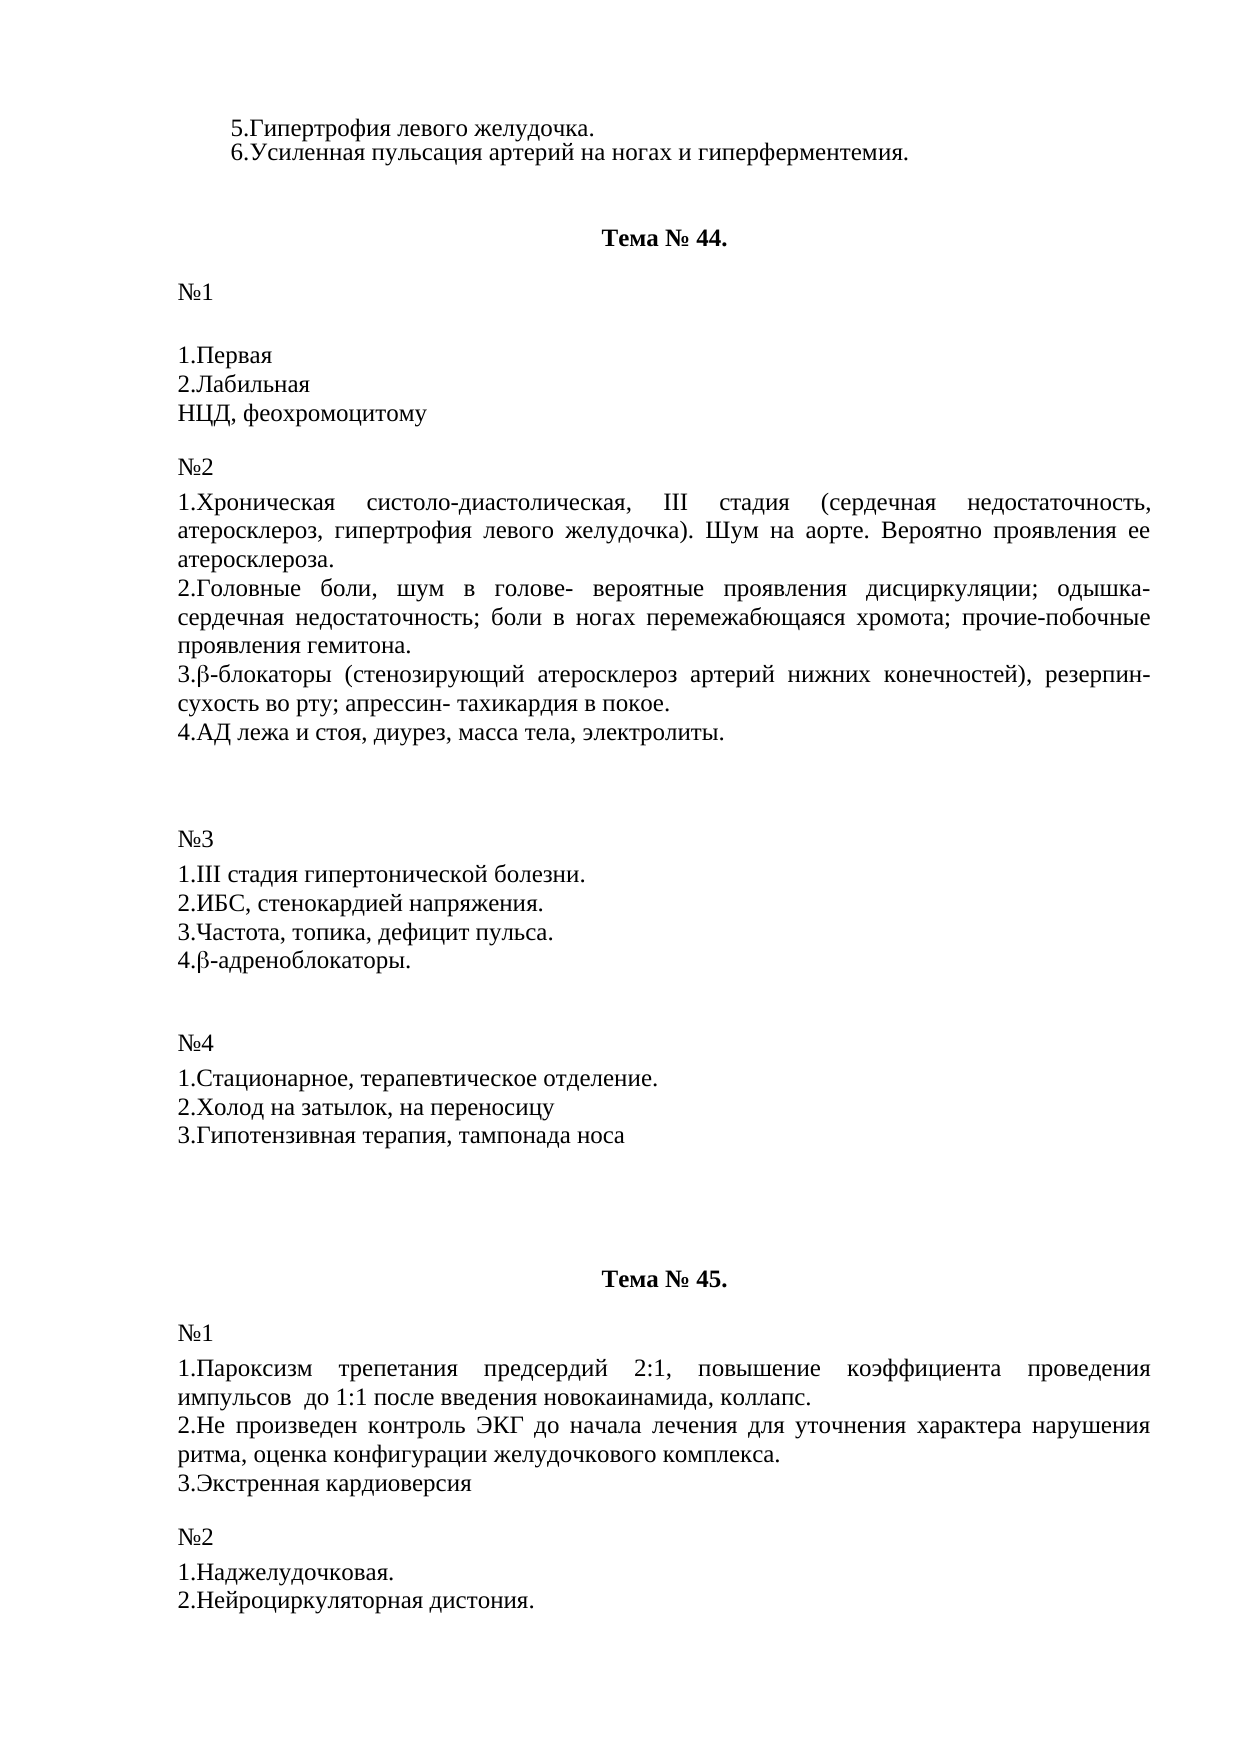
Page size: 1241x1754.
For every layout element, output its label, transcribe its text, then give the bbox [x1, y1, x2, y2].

text 2.Не произведен контроль ЭКГ до начала лечения для уточнения характера нарушения ритма, оценка конфигурации желудочкового комплекса. [177, 1410, 1152, 1468]
text 4.АД лежа и стоя, диурез, масса тела, электролиты. [177, 717, 1152, 745]
text 1.III стадия гипертонической болезни. [177, 859, 1152, 888]
text 6.Усиленная пульсация артерий на ногах и гиперферментемия. [230, 142, 1152, 165]
text №4 [177, 1028, 1146, 1057]
text НЦД, феохромоцитому [177, 398, 1152, 427]
text Тема № 44. [177, 223, 1152, 252]
text 5.Гипертрофия левого желудочка. [230, 118, 1152, 141]
text 1.Стационарное, терапевтическое отделение. [177, 1063, 1152, 1092]
text 2.ИБС, стенокардией напряжения. [177, 888, 1152, 917]
text 2.Холод на затылок, на переносицу [177, 1092, 1152, 1120]
text 1.Наджелудочковая. [177, 1557, 1152, 1585]
text 3.Частота, топика, дефицит пульса. [177, 917, 1152, 945]
text №1 [177, 1318, 1146, 1347]
text 1.Пароксизм трепетания предсердий 2:1, повышение коэффициента проведения импульсов до 1:1 после введения новокаинамида, коллапс. [177, 1353, 1152, 1410]
text 1.Хроническая систоло-диастолическая, III стадия (сердечная недостаточность, атеросклероз, гипертрофия левого желудочка). Шум на аорте. Вероятно проявления ее атеросклероза. [177, 487, 1152, 573]
text №3 [177, 824, 1146, 853]
text 3.Гипотензивная терапия, тампонада носа [177, 1120, 1152, 1149]
text 4.-адреноблокаторы. [177, 945, 1152, 974]
text Тема № 45. [177, 1264, 1152, 1293]
text 2.Нейроциркуляторная дистония. [177, 1585, 1152, 1614]
text №2 [177, 1522, 1146, 1550]
text 1.Первая [177, 340, 1152, 369]
text 3.Экстренная кардиоверсия [177, 1468, 1152, 1497]
text №2 [177, 452, 1146, 480]
text 3.-блокаторы (стенозирующий атеросклероз артерий нижних конечностей), резерпин- сухость во рту; апрессин- тахикардия в покое. [177, 659, 1152, 717]
text №1 [177, 277, 1146, 305]
text 2.Головные боли, шум в голове- вероятные проявления дисциркуляции; одышка- сердечная недостаточность; боли в ногах перемежабющаяся хромота; прочие-побочные проявления гемитона. [177, 573, 1152, 659]
text 2.Лабильная [177, 369, 1152, 398]
